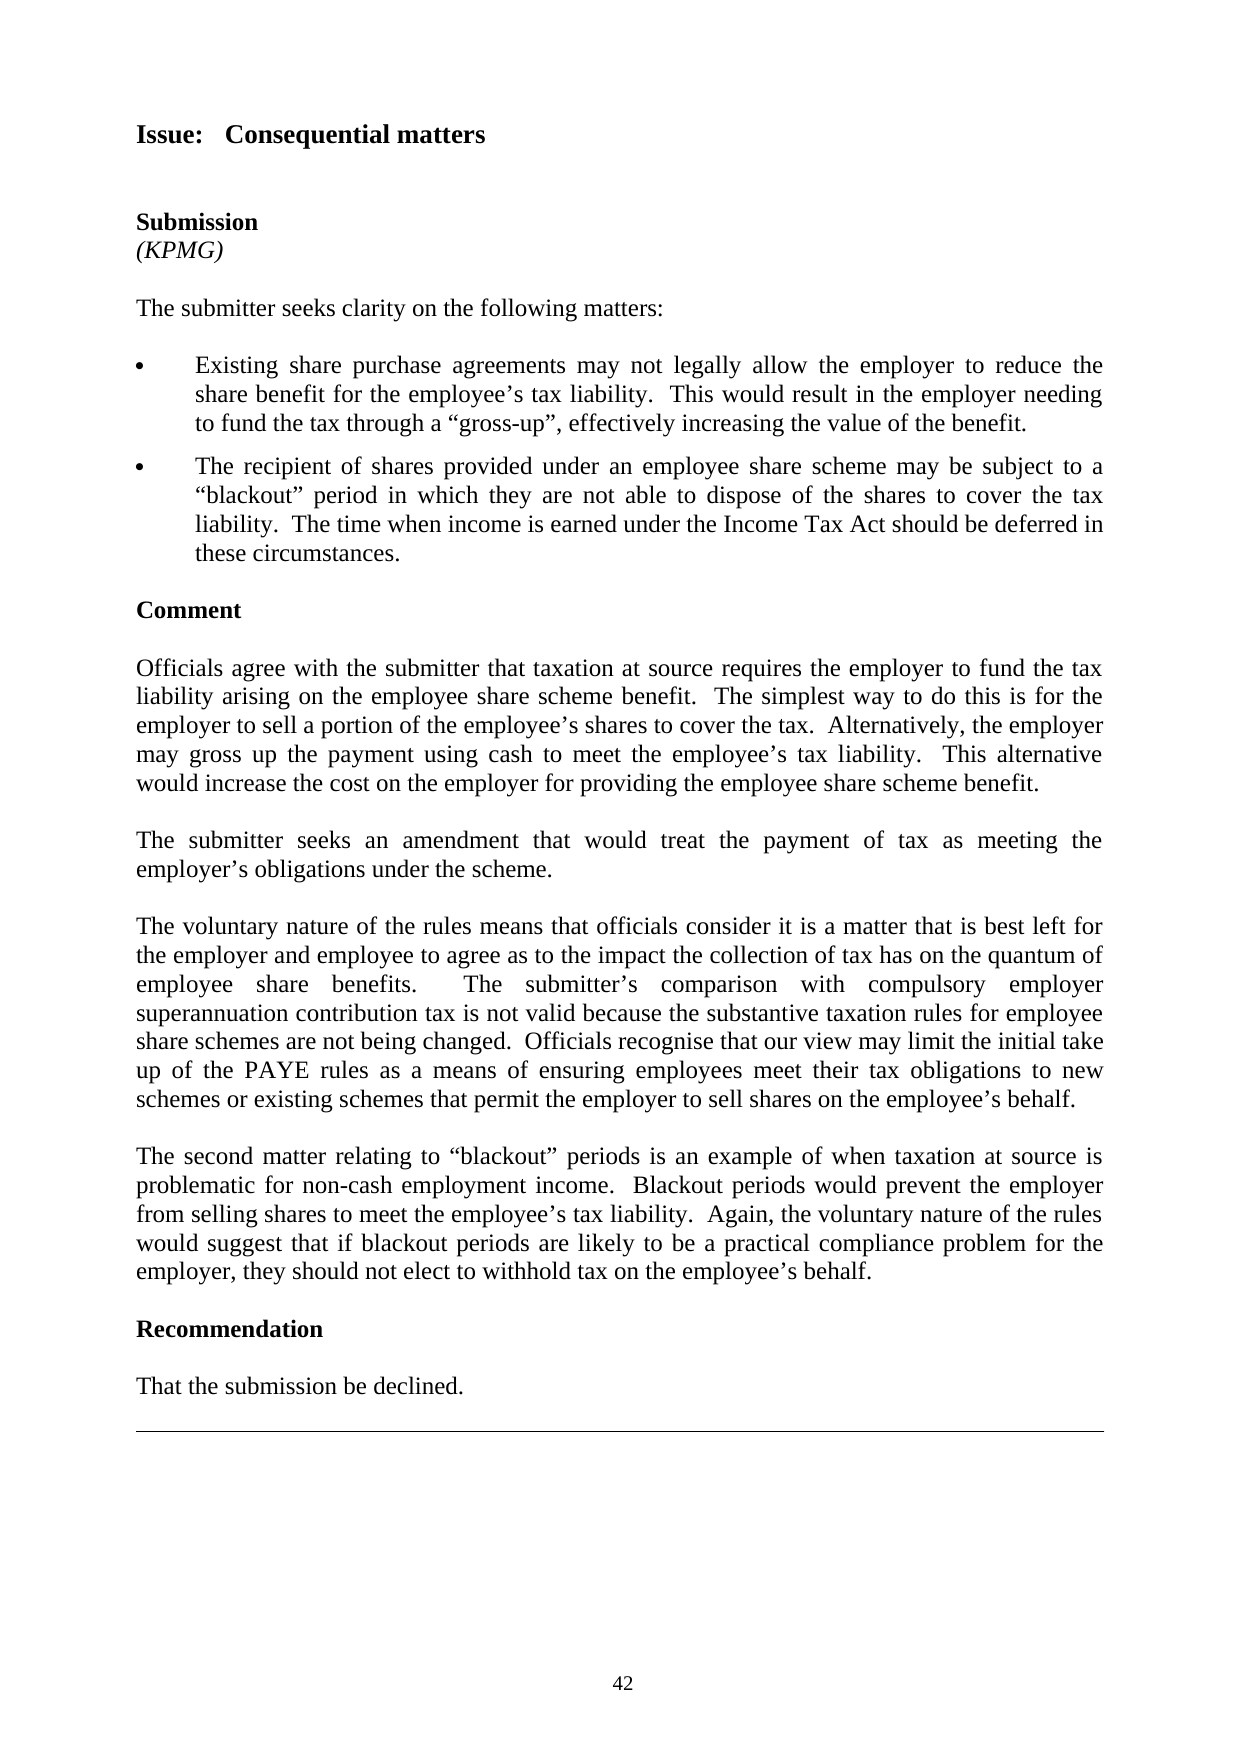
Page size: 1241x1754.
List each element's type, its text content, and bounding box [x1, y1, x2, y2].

subtitle Issue: Consequential matters [136, 118, 1104, 149]
subtitle Recommendation [136, 1314, 1104, 1343]
text That the submission be declined. [136, 1371, 1104, 1400]
subtitle Submission [136, 207, 1104, 236]
text Existing share purchase agreements may not legally allow the employer to reduce the share benefit for the employee’s tax liability. This would result in the employer needing to fund the tax through a “gross-up”, effectively increasing the value of the benefit. [136, 351, 1104, 437]
text The submitter seeks an amendment that would treat the payment of tax as meeting the employer’s obligations under the scheme. [136, 825, 1104, 883]
subtitle (KPMG) [136, 236, 1104, 264]
text The recipient of shares provided under an employee share scheme may be subject to a “blackout” period in which they are not able to dispose of the shares to cover the tax liability. The time when income is earned under the Income Tax Act should be deferred in these circumstances. [136, 451, 1104, 566]
subtitle Comment [136, 595, 1104, 624]
text The submitter seeks clarity on the following matters: [136, 293, 1104, 322]
text Officials agree with the submitter that taxation at source requires the employer to fund the tax liability arising on the employee share scheme benefit. The simplest way to do this is for the employer to sell a portion of the employee’s shares to cover the tax. Alternatively, the employer may gross up the payment using cash to meet the employee’s tax liability. This alternative would increase the cost on the employer for providing the employee share scheme benefit. [136, 653, 1104, 796]
text The second matter relating to “blackout” periods is an example of when taxation at source is problematic for non-cash employment income. Blackout periods would prevent the employer from selling shares to meet the employee’s tax liability. Again, the voluntary nature of the rules would suggest that if blackout periods are likely to be a practical compliance problem for the employer, they should not elect to withhold tax on the employee’s behalf. [136, 1141, 1104, 1285]
text The voluntary nature of the rules means that officials consider it is a matter that is best left for the employer and employee to agree as to the impact the collection of tax has on the quantum of employee share benefits. The submitter’s comparison with compulsory employer superannuation contribution tax is not valid because the substantive taxation rules for employee share schemes are not being changed. Officials recognise that our view may limit the initial take up of the PAYE rules as a means of ensuring employees meet their tax obligations to new schemes or existing schemes that permit the employer to sell shares on the employee’s behalf. [136, 911, 1104, 1113]
